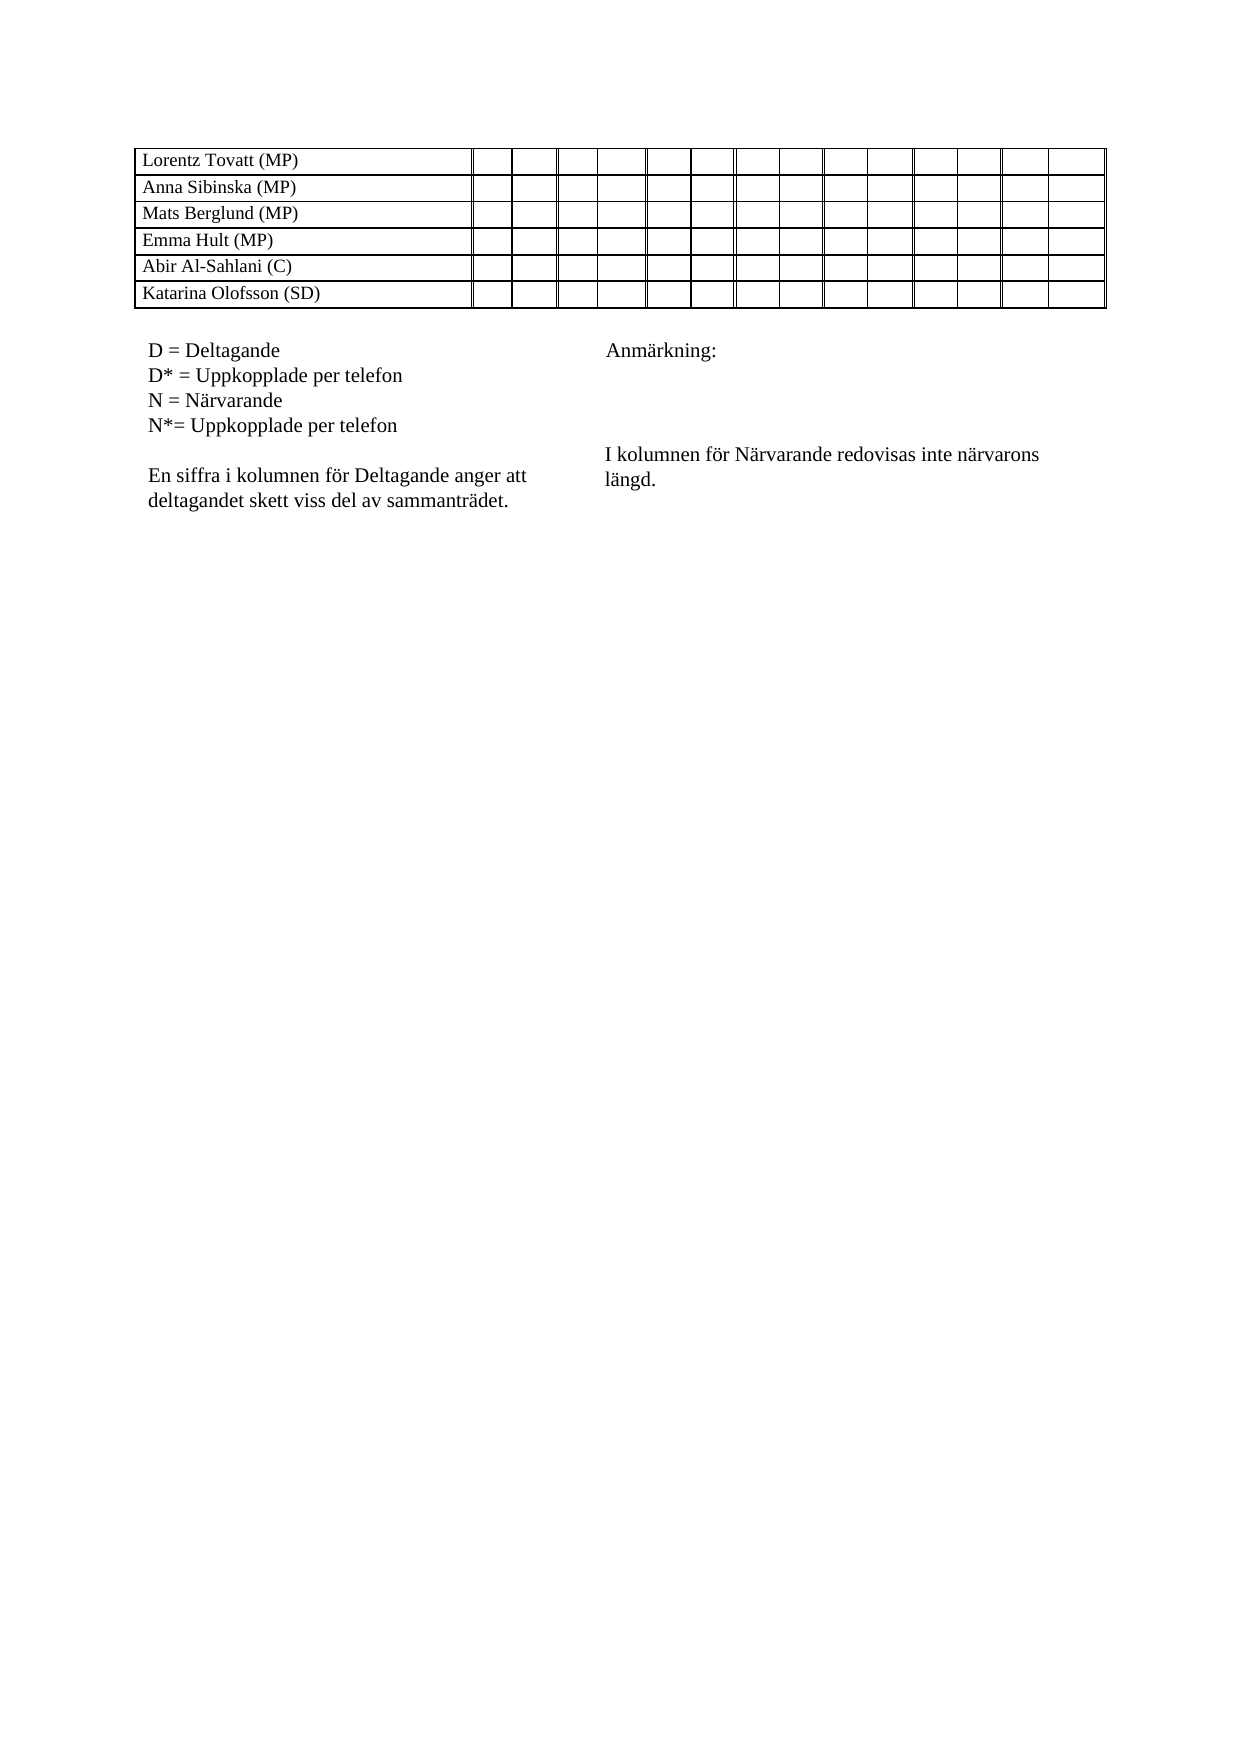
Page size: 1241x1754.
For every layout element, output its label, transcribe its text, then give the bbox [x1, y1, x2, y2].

table_cell [692, 202, 733, 227]
table_cell [958, 149, 1000, 174]
table_cell [1003, 149, 1048, 174]
table_cell [958, 229, 1000, 254]
table_cell [598, 202, 645, 227]
table_cell [868, 229, 912, 254]
table_cell Emma Hult (MP) [136, 229, 471, 254]
table_cell [474, 176, 511, 201]
table_cell [474, 282, 511, 307]
table_cell [737, 256, 779, 280]
table_cell [915, 256, 957, 280]
table_cell [780, 149, 822, 174]
table_cell [825, 282, 867, 307]
table_cell [1049, 149, 1104, 174]
table_cell [1049, 229, 1104, 254]
table_cell [825, 176, 867, 201]
table_cell [780, 176, 822, 201]
table_cell [825, 256, 867, 280]
table_cell [915, 229, 957, 254]
table_cell [1049, 176, 1104, 201]
table_cell [1003, 176, 1048, 201]
table_header Anmärkning: I kolumnen för Närvarande redovisas inte närvarons längd. [598, 337, 1099, 512]
table_cell [559, 176, 597, 201]
table_cell [513, 149, 556, 174]
table_cell [474, 256, 511, 280]
table_cell [559, 256, 597, 280]
table_cell [648, 176, 690, 201]
table_cell [692, 176, 733, 201]
table_cell [692, 256, 733, 280]
table_cell [513, 229, 556, 254]
table_cell [958, 202, 1000, 227]
table_cell [915, 202, 957, 227]
table_cell [692, 282, 733, 307]
table_cell [648, 149, 690, 174]
table_cell [825, 229, 867, 254]
table_cell [559, 282, 597, 307]
table_cell [1003, 256, 1048, 280]
table_cell [958, 282, 1000, 307]
table_cell [868, 176, 912, 201]
table_cell [915, 176, 957, 201]
table_cell [598, 282, 645, 307]
table_cell [737, 282, 779, 307]
table_cell [868, 256, 912, 280]
table_cell [598, 149, 645, 174]
table_cell [598, 256, 645, 280]
table_cell [1003, 229, 1048, 254]
table_cell [648, 256, 690, 280]
table_cell [513, 176, 556, 201]
table_cell [737, 202, 779, 227]
table_cell [958, 176, 1000, 201]
table_cell [737, 176, 779, 201]
table_cell [737, 149, 779, 174]
table_cell [868, 282, 912, 307]
table_cell [1003, 202, 1048, 227]
table_cell [598, 176, 645, 201]
table_cell [737, 229, 779, 254]
table_cell [1049, 256, 1104, 280]
table_cell [513, 256, 556, 280]
table_cell [648, 202, 690, 227]
table_cell [958, 256, 1000, 280]
table_cell [780, 282, 822, 307]
table_cell [825, 149, 867, 174]
table_cell [559, 202, 597, 227]
table_cell [474, 149, 511, 174]
table_cell [648, 229, 690, 254]
table_cell [868, 202, 912, 227]
table_cell Katarina Olofsson (SD) [136, 282, 471, 307]
table_cell [559, 149, 597, 174]
table_cell [559, 229, 597, 254]
table_cell [1049, 282, 1104, 307]
table_cell Anna Sibinska (MP) [136, 176, 471, 201]
table_cell [513, 202, 556, 227]
table_cell [1003, 282, 1048, 307]
table_cell [780, 256, 822, 280]
table_cell [692, 149, 733, 174]
table_cell [598, 229, 645, 254]
table_cell [648, 282, 690, 307]
table_cell [474, 202, 511, 227]
table_cell [915, 149, 957, 174]
table_cell [692, 229, 733, 254]
table_cell [825, 202, 867, 227]
table_cell [513, 282, 556, 307]
table_cell Lorentz Tovatt (MP) [136, 149, 471, 174]
table_header D = Deltagande D* = Uppkopplade per telefon N = Närvarande N*= Uppkopplade per telefon En siffra i kolumnen för Deltagande anger att deltagandet skett viss del av sammanträdet. [141, 337, 598, 512]
table_cell [780, 202, 822, 227]
table_cell [915, 282, 957, 307]
table_cell Abir Al-Sahlani (C) [136, 256, 471, 280]
table_cell [868, 149, 912, 174]
table_cell Mats Berglund (MP) [136, 202, 471, 227]
table_cell [780, 229, 822, 254]
table_cell [1049, 202, 1104, 227]
table_cell [474, 229, 511, 254]
